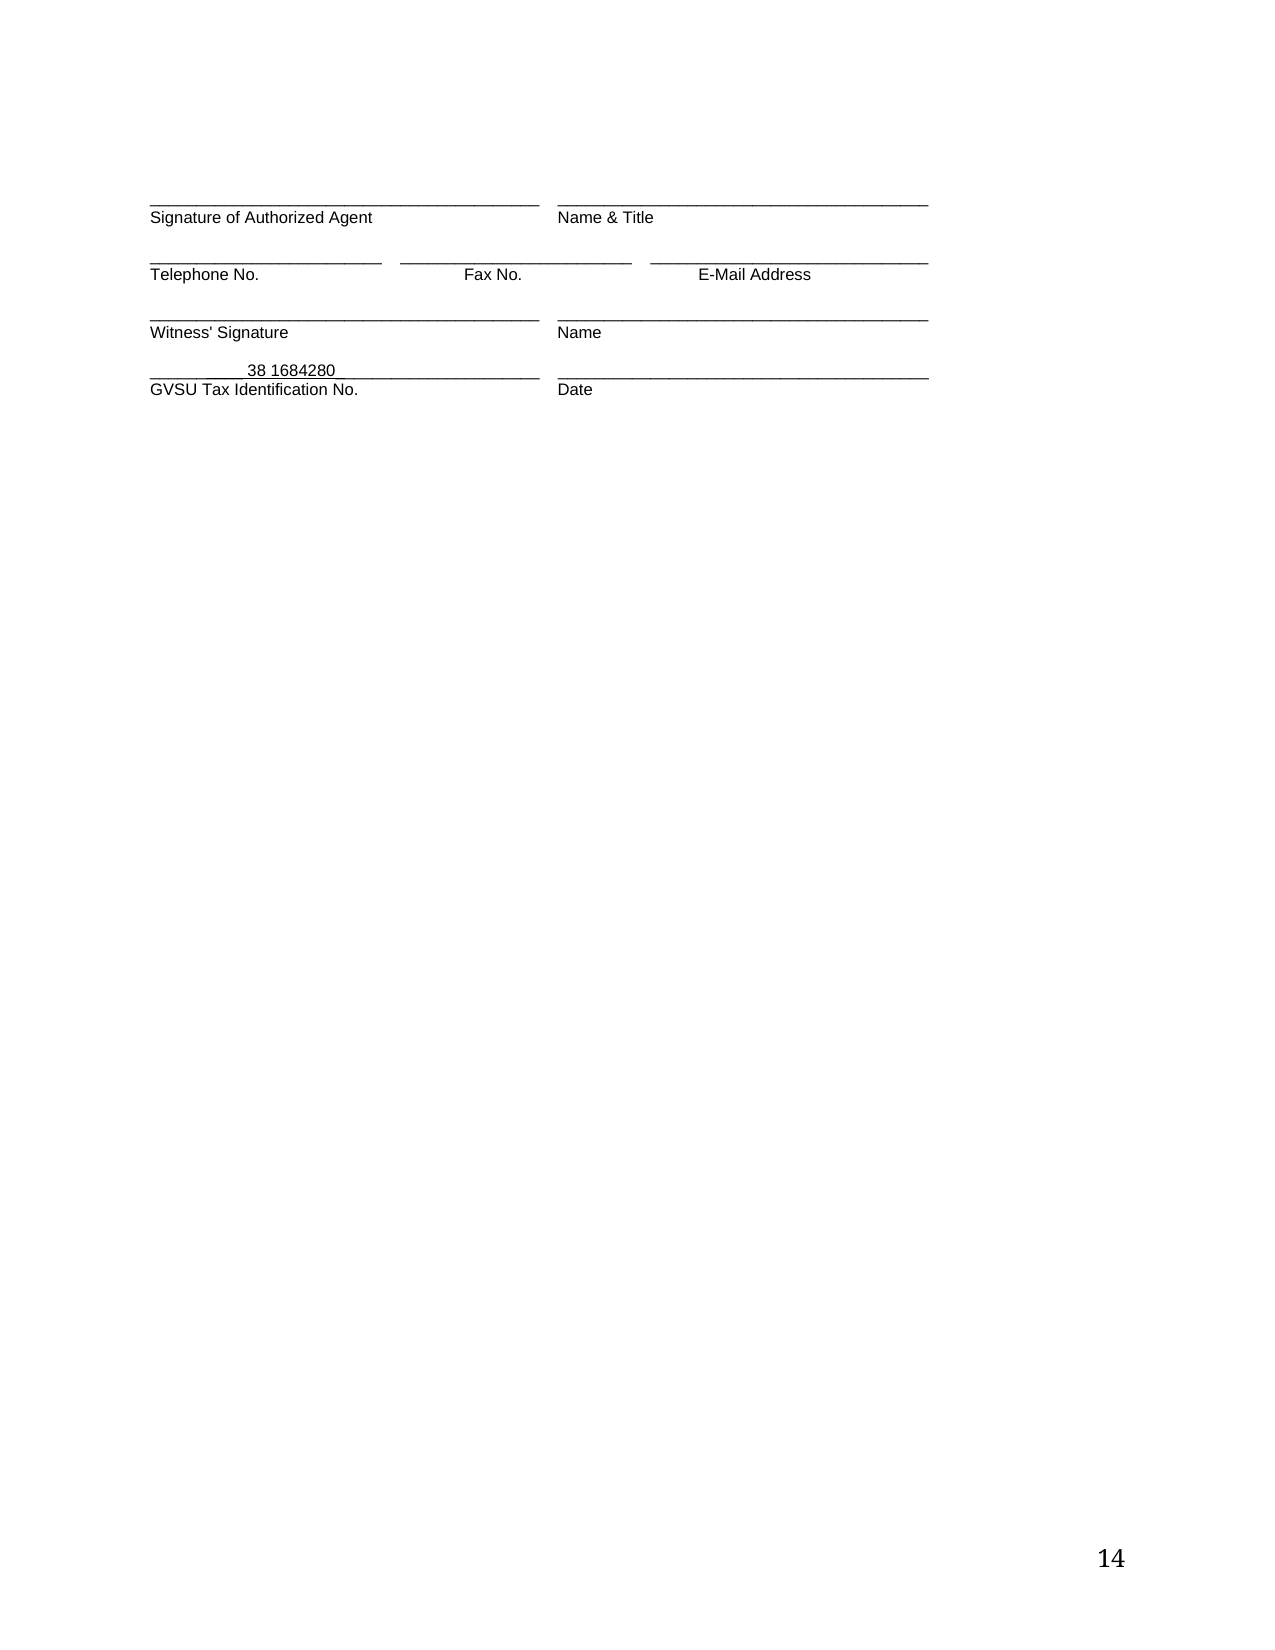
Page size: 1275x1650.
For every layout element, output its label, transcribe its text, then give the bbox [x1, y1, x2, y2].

text GVSU Tax Identification No. Date [150, 380, 1125, 399]
text _________________________ _________________________ ______________________________ [150, 246, 1125, 265]
text Witness' Signature Name [150, 322, 1125, 342]
text Signature of Authorized Agent Name & Title [150, 207, 1125, 227]
text Telephone No. Fax No. E-Mail Address [150, 265, 1125, 284]
text __________________________________________ ________________________________________ [150, 188, 1125, 207]
text __________________________________________ ________________________________________ [150, 303, 1125, 322]
text __________ 38 1684280______________________ ________________________________________ [150, 361, 1125, 380]
